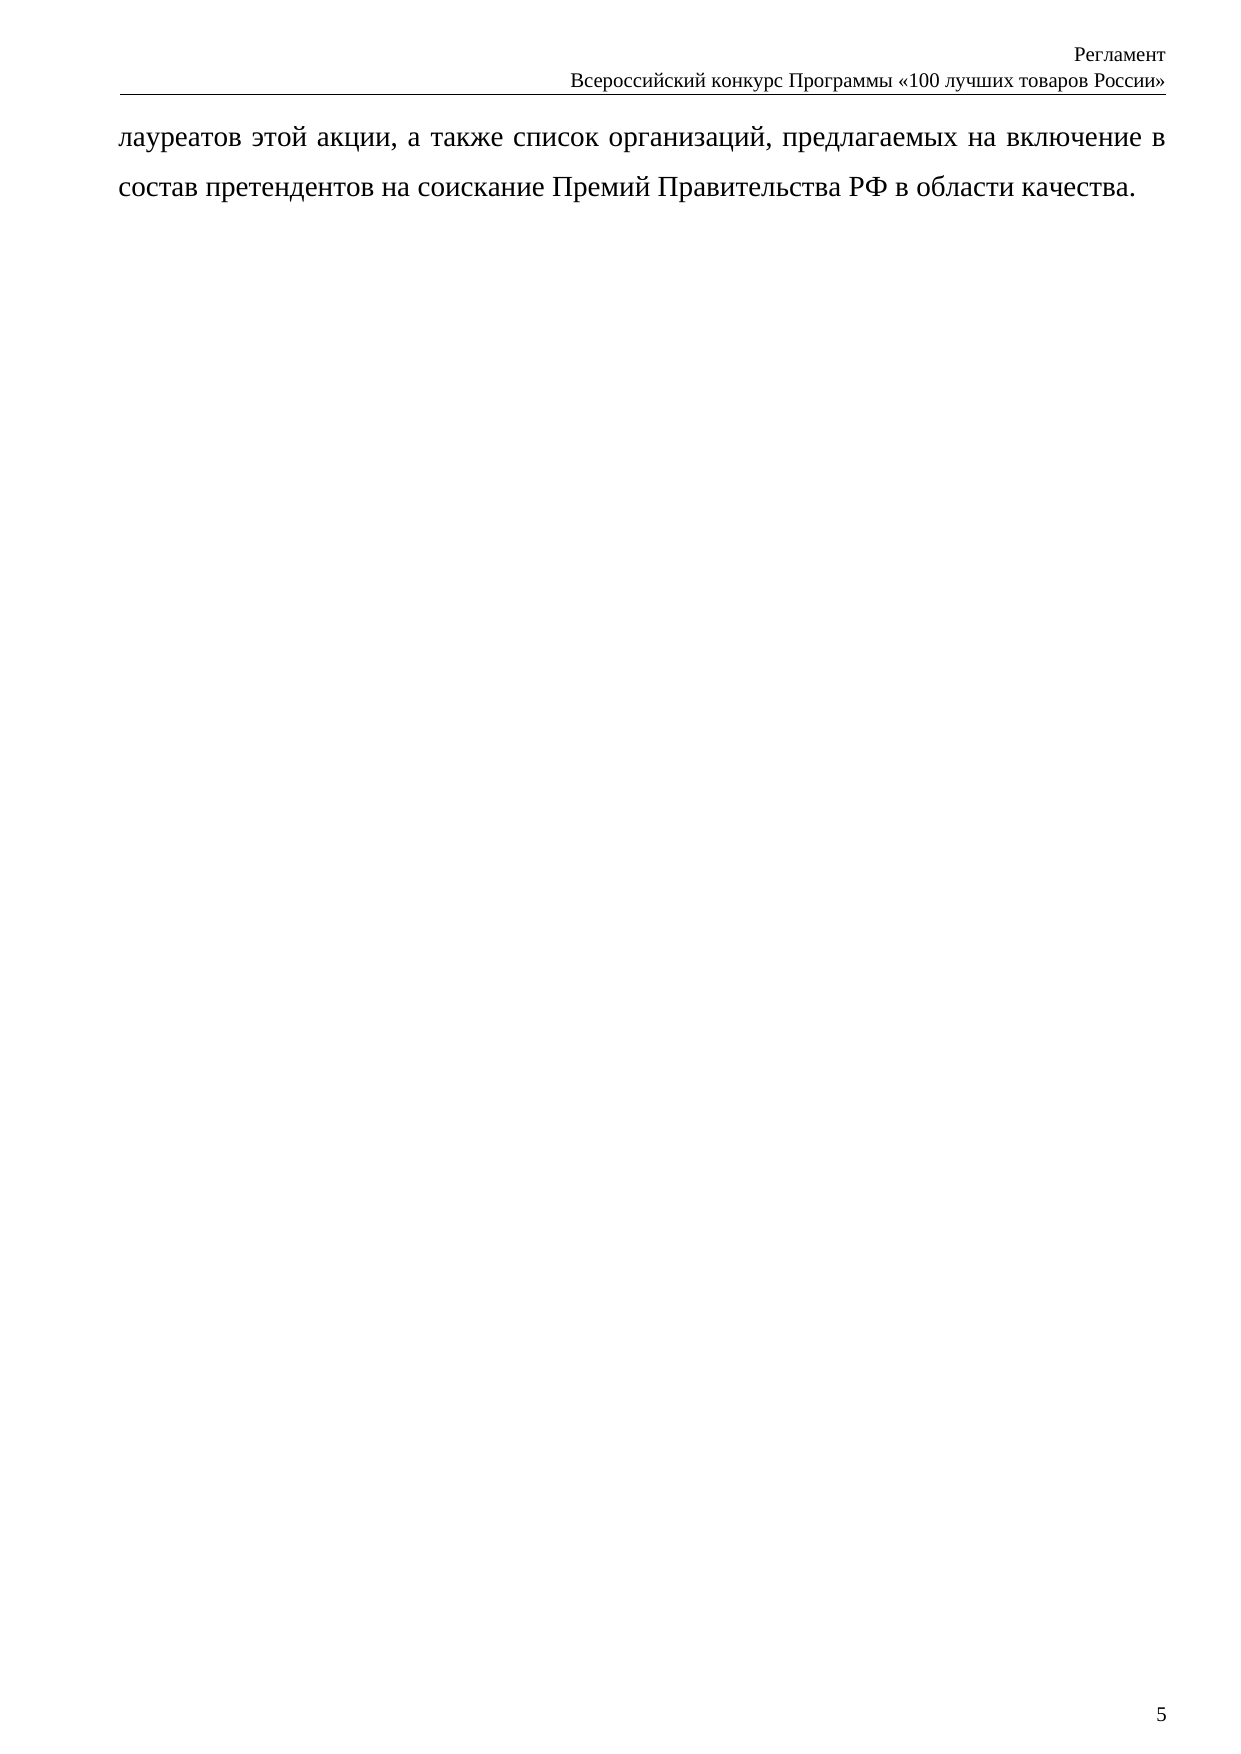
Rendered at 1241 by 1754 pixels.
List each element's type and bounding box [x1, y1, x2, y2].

text [118, 119, 1167, 202]
